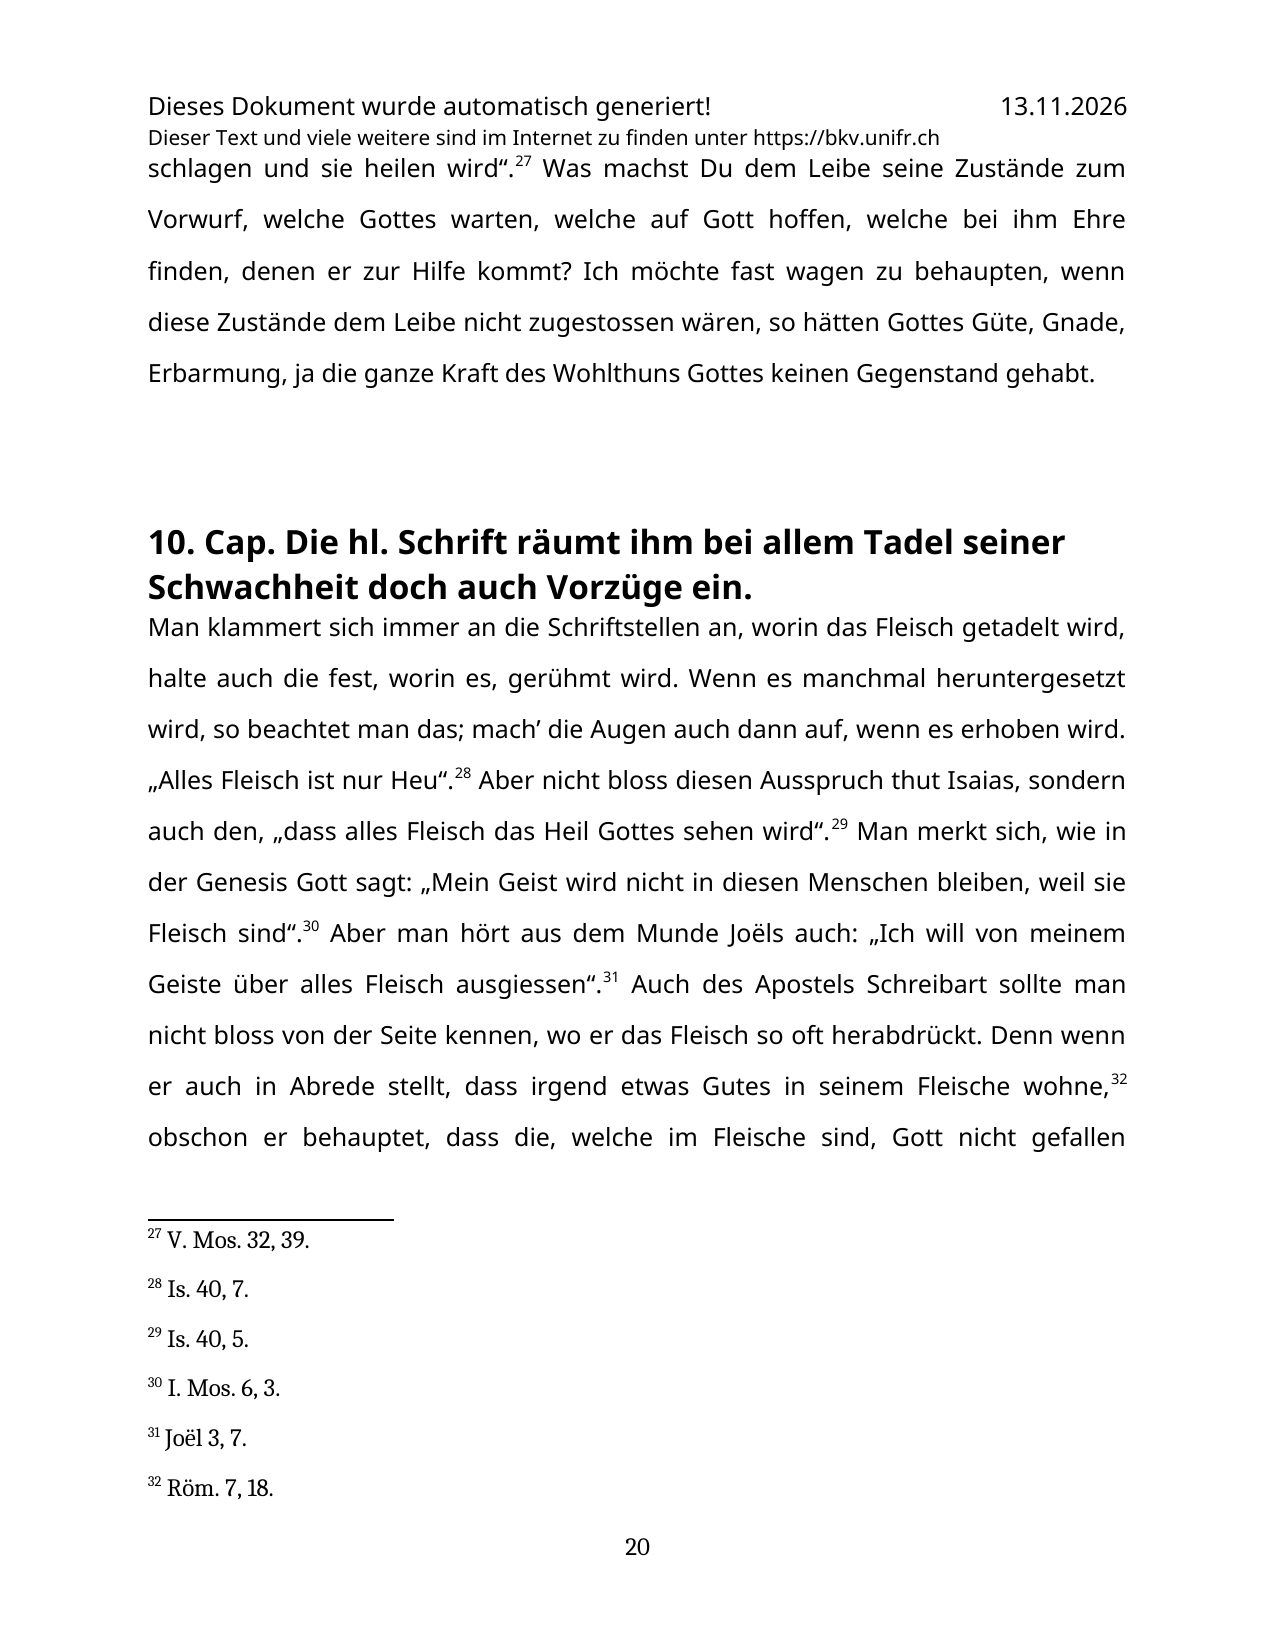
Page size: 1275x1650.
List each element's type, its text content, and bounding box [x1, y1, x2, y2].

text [148, 151, 1127, 389]
text Man klammert sich immer an die Schriftstellen an, worin das Fleisch getadelt wird, halte auch die fest, worin es, gerühmt wird. Wenn es manchmal heruntergesetzt wird, so beachtet man das; mach’ die Augen auch dann auf, wenn es erhoben wird. „Alles Fleisch ist nur Heu“. Aber nicht bloss diesen Ausspruch thut Isaias, sondern auch den, „dass alles Fleisch das Heil Gottes sehen wird“. Man merkt sich, wie in der Genesis Gott sagt: „Mein Geist wird nicht in diesen Menschen bleiben, weil sie Fleisch sind“. Aber man hört aus dem Munde Joëls auch: „Ich will von meinem Geiste über alles Fleisch ausgiessen“. Auch des Apostels Schreibart sollte man nicht bloss von der Seite kennen, wo er das Fleisch so oft herabdrückt. Denn wenn er auch in Abrede stellt, dass irgend etwas Gutes in seinem Fleische wohne, obschon er behauptet, dass die, welche im Fleische sind, Gott nicht gefallen können, weil es gegen den Geist gelüste, und wenn er noch manche andere Aussprüche der Art hinstellt, wodurch zwar nicht der Substanz des Fleisches, sondern dessen Werken die Ehre entzogen wird, so werden wir auf der andern Seite doch wieder sagen müssen, dass dem Fleische im eigentlichen Sinne kein Vorwurf gemacht werden dürfe, als nur zum Zweck der Beschämung der Seele, welche sich der Dienste des Leibes bedient. Jedoch in eben jenen Briefen heisst es auch, dass Paulus die Male Christi an seinem Körper trage, unsern Leib, als den Tempel Gottes, zu beflecken verbiete, unsere Körper zu Gliedern Christi mache, und er ermahnt, in unserm Leibe Gott zu verherrlichen und zu tragen? Wenn die schmachvollen Seiten des Fleisches dessen Auferstehung verwehren, warum sind es nicht seine erhabenen Seiten, die sie wiederbringen? Denn es ist Gottes viel angemessener, das, was er verworfen hat, manchmal wieder zum Heil zurückzuführen, als das, was auch nur irgend einmal seinen Beifall hatte, dem Verderben preiszugeben. [148, 609, 1127, 1154]
subtitle 10. Cap. Die hl. Schrift räumt ihm bei allem Tadel seiner Schwachheit doch auch Vorzüge ein. [148, 519, 1127, 609]
